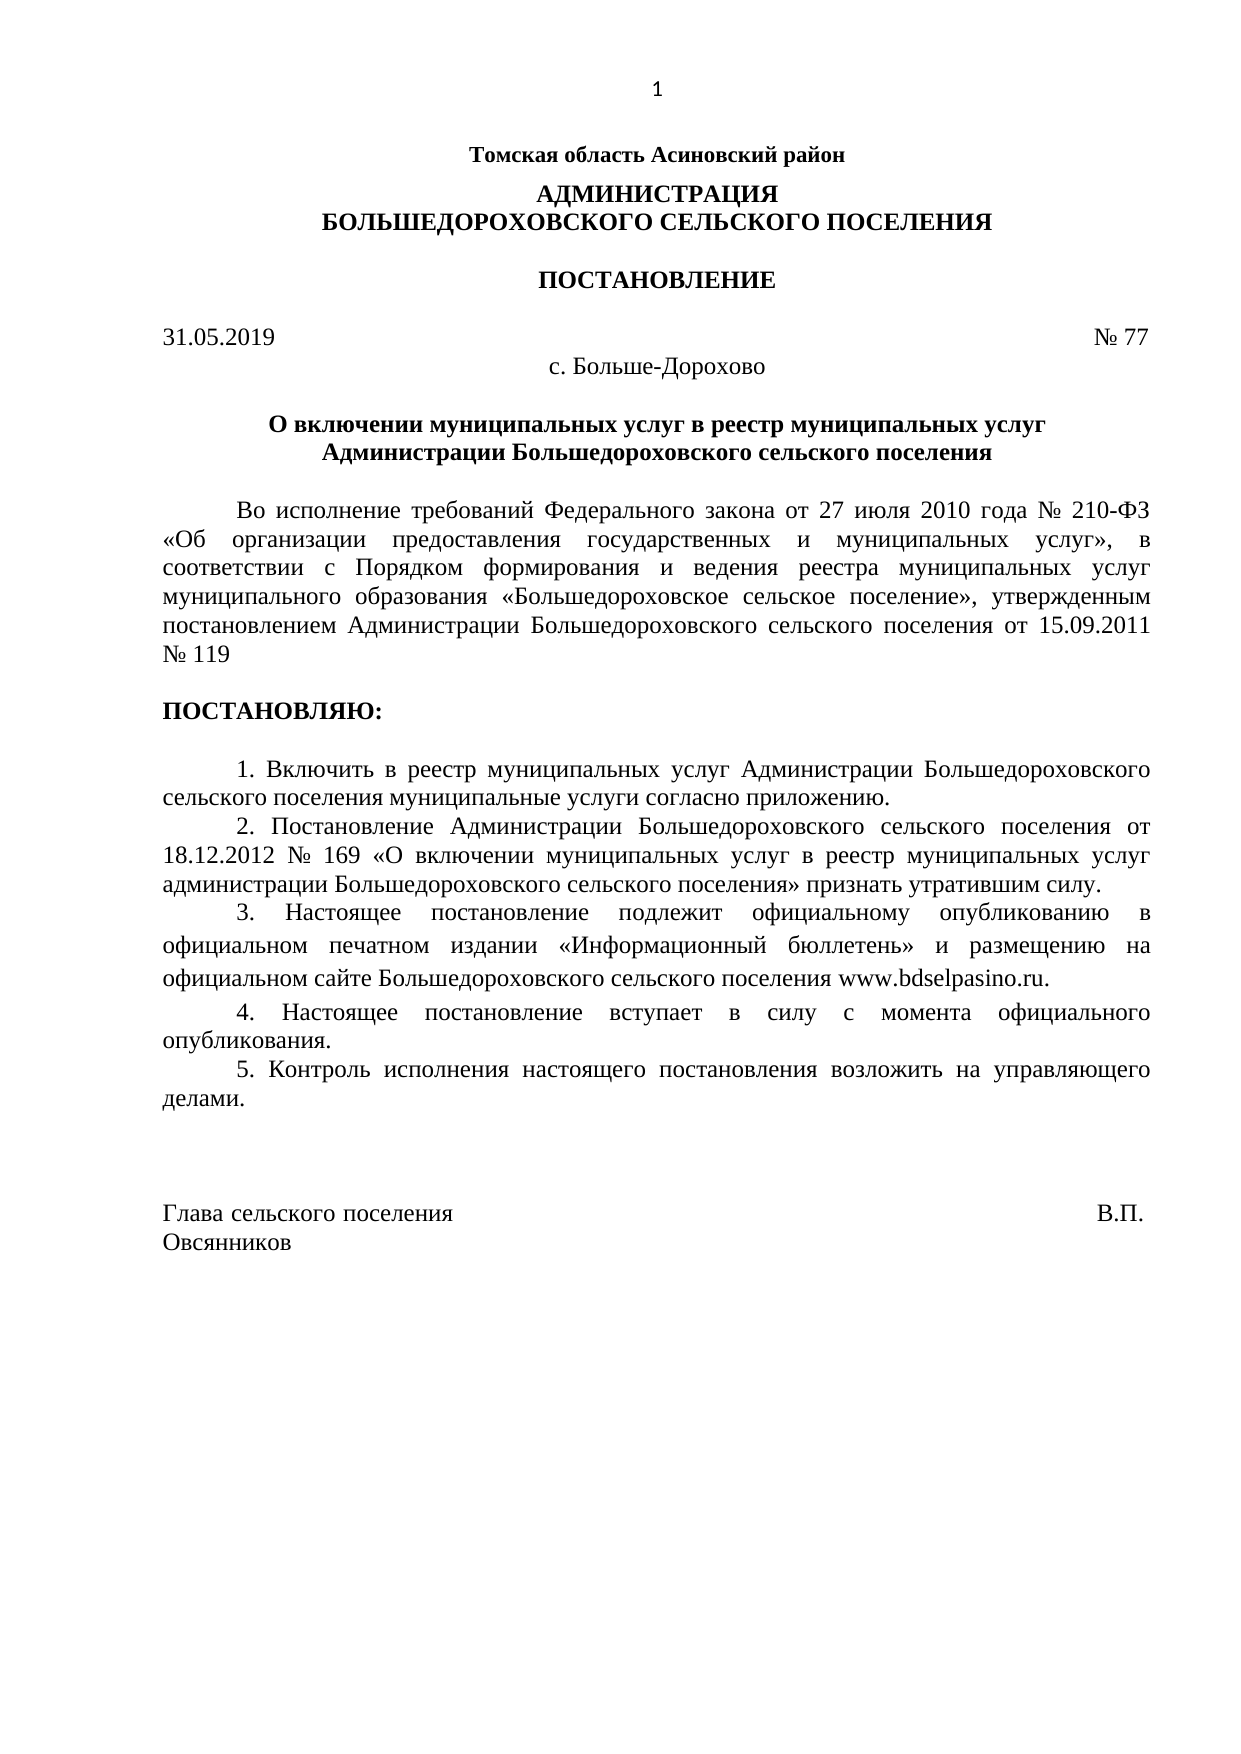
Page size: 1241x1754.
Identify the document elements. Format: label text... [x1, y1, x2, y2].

text БОЛЬШЕДОРОХОВСКОГО СЕЛЬСКОГО ПОСЕЛЕНИЯ [162, 207, 1152, 236]
text 31.05.2019 № 77 [162, 322, 1152, 351]
text 4. Настоящее постановление вступает в силу с момента официального опубликования. [162, 997, 1152, 1054]
text Администрации Большедороховского сельского поселения [162, 437, 1152, 466]
text ПОСТАНОВЛЕНИЕ [162, 265, 1152, 294]
text Во исполнение требований Федерального закона от 27 июля 2010 года № 210-ФЗ «Об организации предоставления государственных и муниципальных услуг», в соответствии с Порядком формирования и ведения реестра муниципальных услуг муниципального образования «Большедороховское сельское поселение», утвержденным постановлением Администрации Большедороховского сельского поселения от 15.09.2011 № 119 [162, 495, 1152, 667]
text О включении муниципальных услуг в реестр муниципальных услуг [162, 380, 1152, 437]
text АДМИНИСТРАЦИЯ [162, 179, 1152, 207]
text 2. Постановление Администрации Большедороховского сельского поселения от 18.12.2012 № 169 «О включении муниципальных услуг в реестр муниципальных услуг администрации Большедороховского сельского поселения» признать утратившим силу. [162, 811, 1152, 897]
text Томская область Асиновский район [162, 141, 1152, 167]
text Глава сельского поселения В.П. Овсянников [162, 1198, 1152, 1255]
text ПОСТАНОВЛЯЮ: [162, 696, 1152, 725]
text 1. Включить в реестр муниципальных услуг Администрации Большедороховского сельского поселения муниципальные услуги согласно приложению. [162, 754, 1152, 811]
text 5. Контроль исполнения настоящего постановления возложить на управляющего делами. [162, 1054, 1152, 1112]
text 3. Настоящее постановление подлежит официальному опубликованию в официальном печатном издании «Информационный бюллетень» и размещению на официальном сайте Большедороховского сельского поселения www.bdselpasino.ru. [162, 897, 1152, 992]
text с. Больше-Дорохово [162, 351, 1152, 380]
